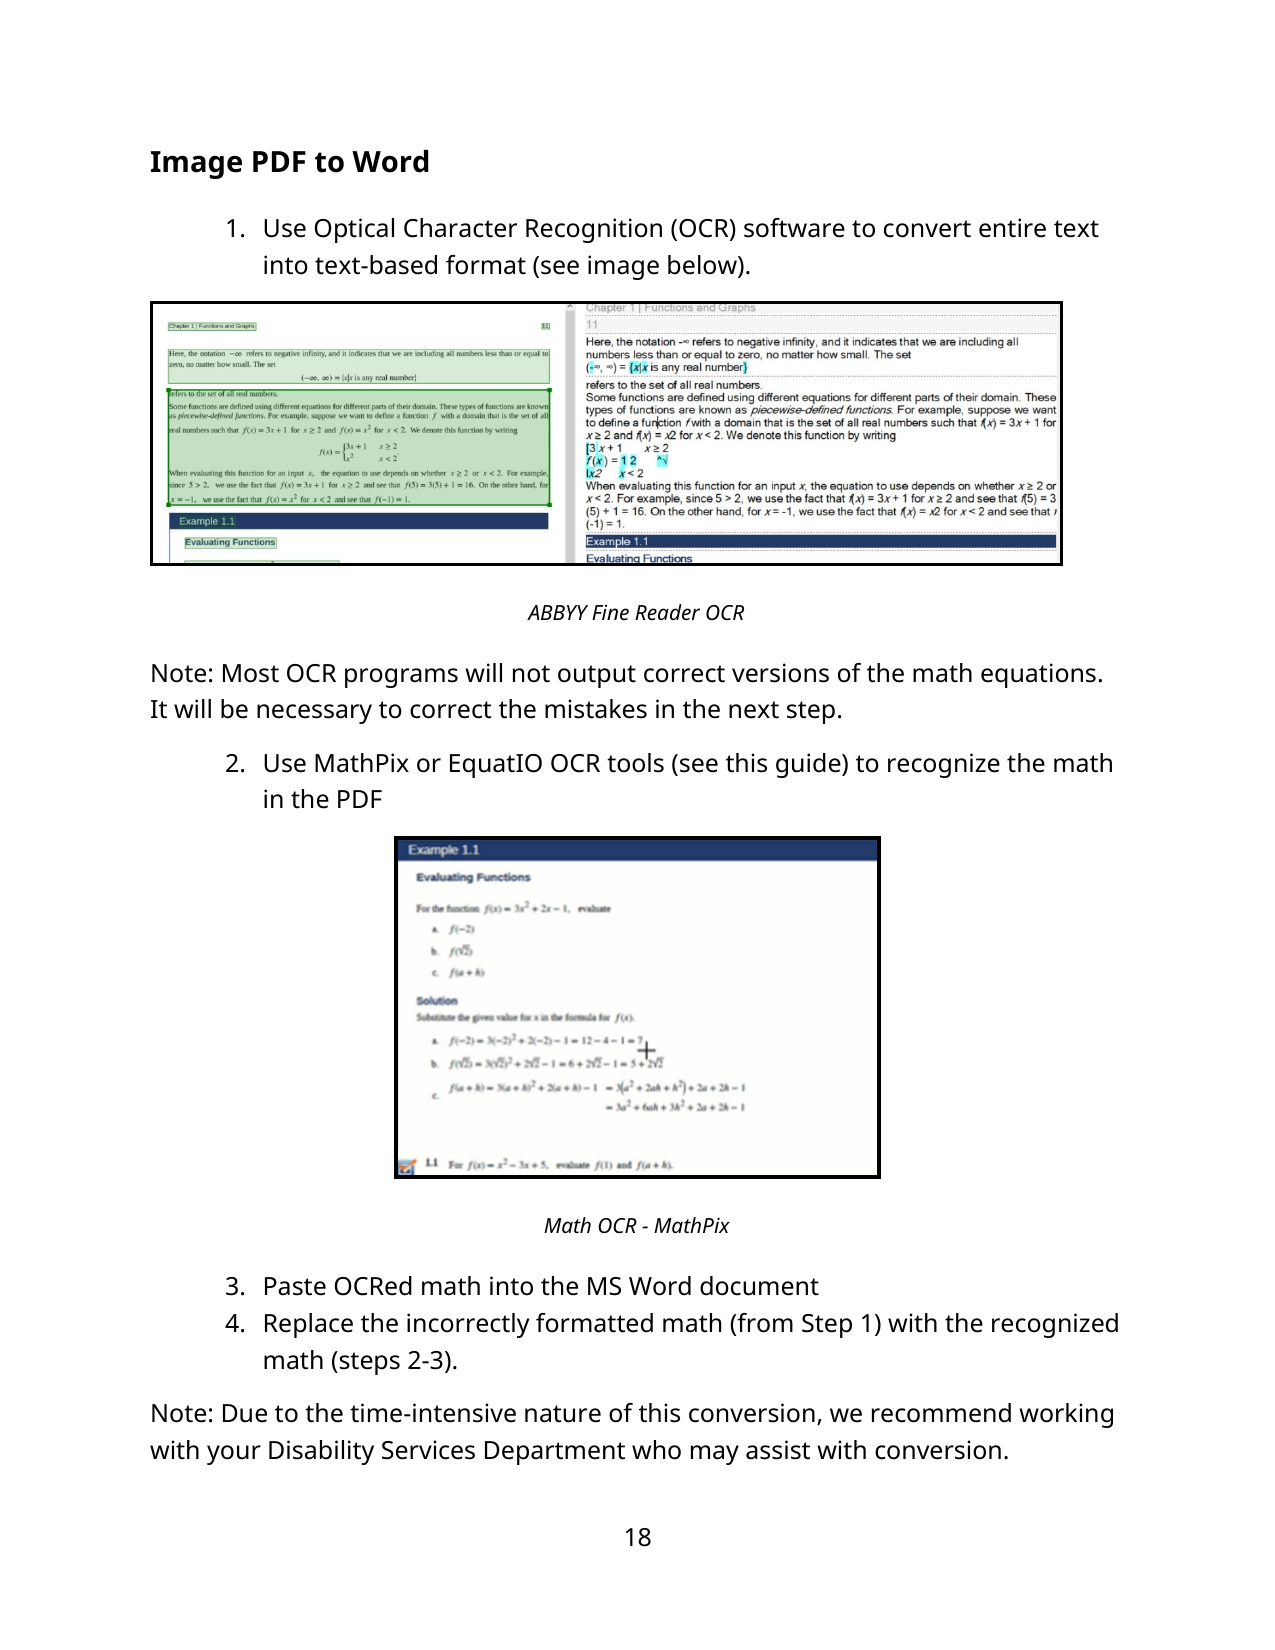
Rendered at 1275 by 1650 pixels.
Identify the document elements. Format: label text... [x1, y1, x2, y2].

list Replace the incorrectly formatted math (from Step 1) with the recognized math (steps 2-3). [225, 1306, 1125, 1376]
picture [398, 840, 877, 1175]
text Note: Due to the time-intensive nature of this conversion, we recommend working with your Disability Services Department who may assist with conversion. [150, 1396, 1125, 1467]
text ABBYY Fine Reader OCR [150, 598, 1125, 626]
picture [153, 304, 1060, 563]
list Use MathPix or EquatIO OCR tools (see this guide) to recognize the math in the PDF [225, 745, 1125, 816]
subtitle Image PDF to Word [150, 142, 1125, 181]
list Use Optical Character Recognition (OCR) software to convert entire text into text-based format (see image below). [225, 211, 1125, 281]
text Note: Most OCR programs will not output correct versions of the math equations. It will be necessary to correct the mistakes in the next step. [150, 655, 1125, 726]
list Paste OCRed math into the MS Word document [225, 1269, 1125, 1303]
text Math OCR - MathPix [150, 1211, 1125, 1240]
